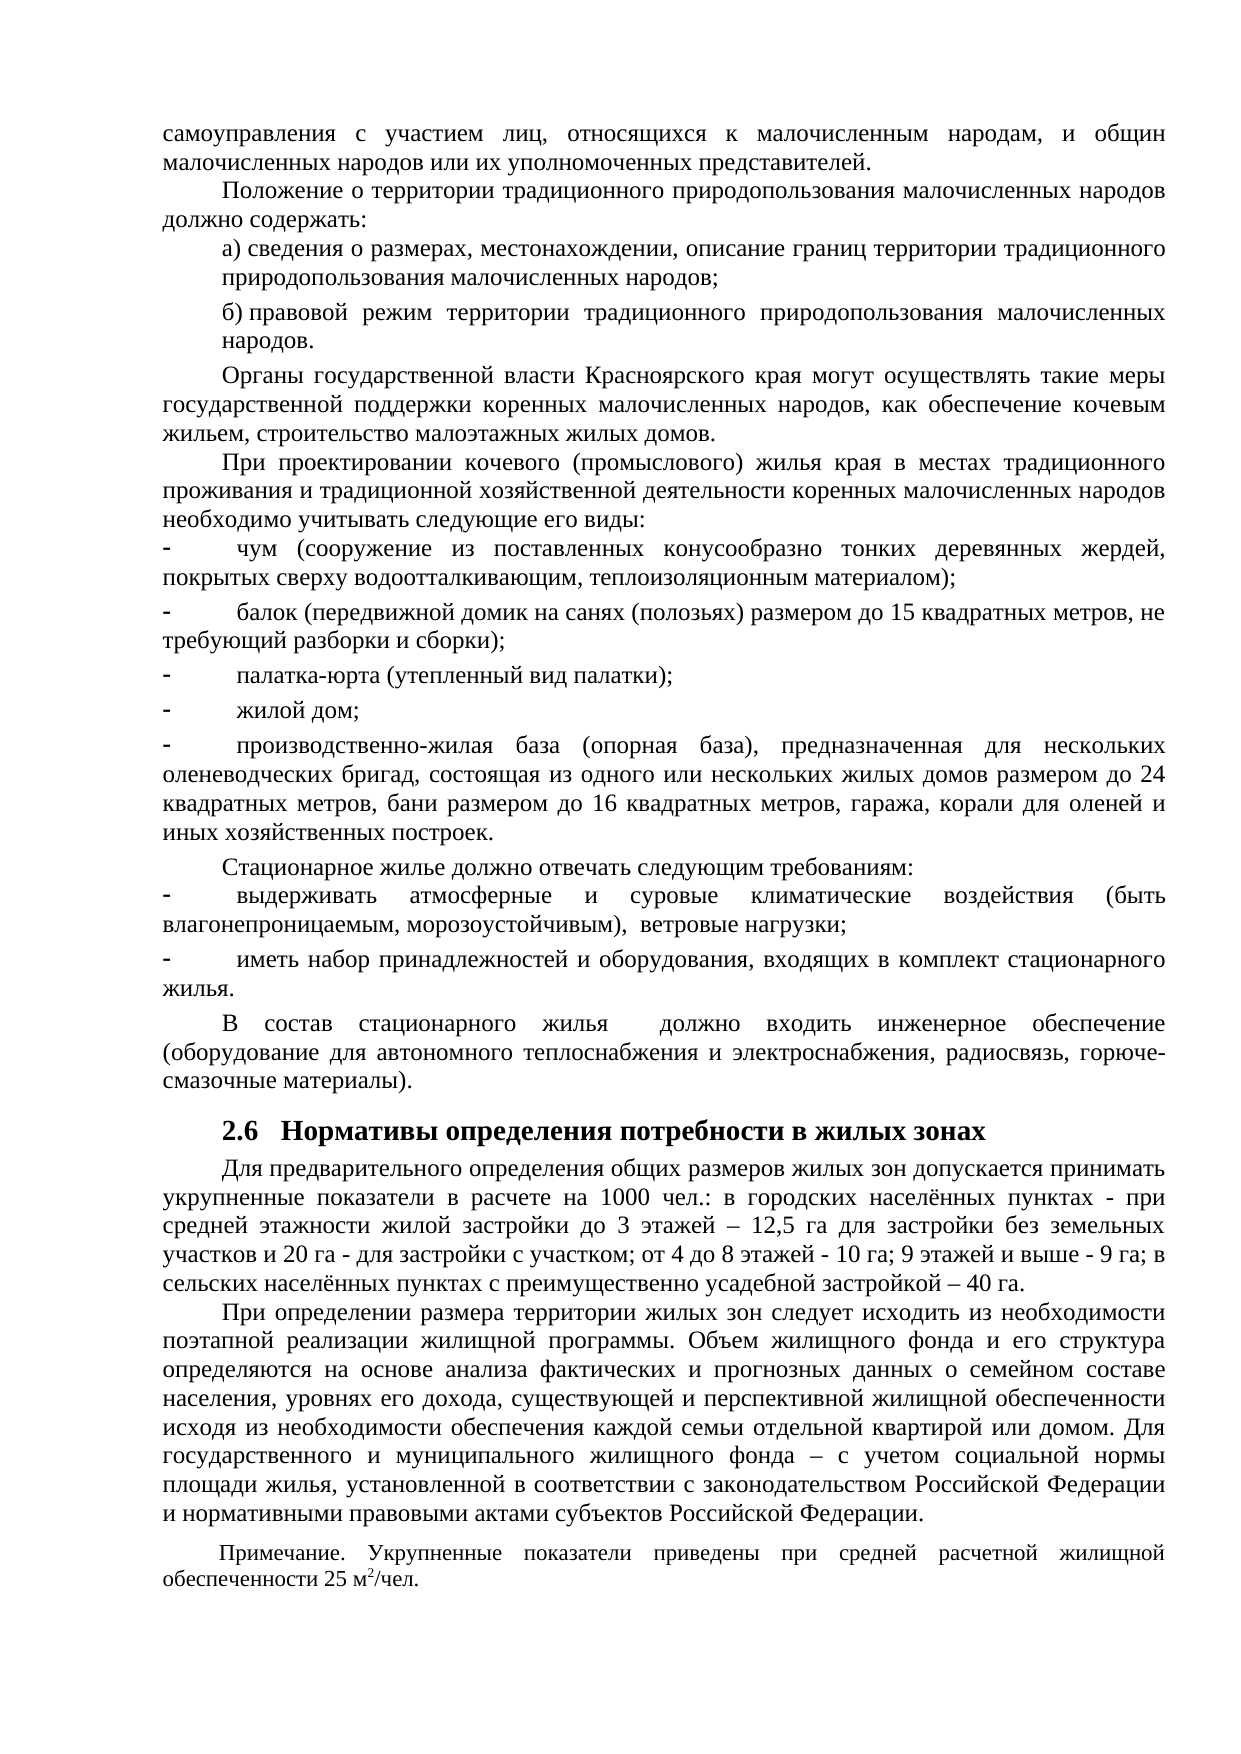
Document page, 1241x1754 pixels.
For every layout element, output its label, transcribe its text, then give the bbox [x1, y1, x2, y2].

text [162, 118, 1167, 176]
text При проектировании кочевого (промыслового) жилья края в местах традиционного проживания и традиционной хозяйственной деятельности коренных малочисленных народов необходимо учитывать следующие его виды: [162, 447, 1167, 533]
text Примечание. Укрупненные показатели приведены при средней расчетной жилищной обеспеченности 25 м2/чел. [162, 1539, 1167, 1592]
text Стационарное жилье должно отвечать следующим требованиям: [162, 852, 1167, 881]
text Органы государственной власти Красноярского края могут осуществлять такие меры государственной поддержки коренных малочисленных народов, как обеспечение кочевым жильем, строительство малоэтажных жилых домов. [162, 361, 1167, 447]
list правовой режим территории традиционного природопользования малочисленных народов. [222, 297, 1167, 354]
list чум (сооружение из поставленных конусообразно тонких деревянных жердей, покрытых сверху водоотталкивающим, теплоизоляционным материалом); [162, 533, 1167, 591]
list иметь набор принадлежностей и оборудования, входящих в комплект стационарного жилья. [162, 944, 1167, 1002]
list палатка-юрта (утепленный вид палатки); [162, 661, 1167, 689]
text Для предварительного определения общих размеров жилых зон допускается принимать укрупненные показатели в расчете на 1000 чел.: в городских населённых пунктах - при средней этажности жилой застройки до 3 этажей – 12,5 га для застройки без земельных участков и 20 га - для застройки с участком; от 4 до 8 этажей - 10 га; 9 этажей и выше - 9 га; в сельских населённых пунктах с преимущественно усадебной застройкой – 40 га. [162, 1153, 1167, 1297]
list сведения о размерах, местонахождении, описание границ территории традиционного природопользования малочисленных народов; [222, 233, 1167, 291]
text Положение о территории традиционного природопользования малочисленных народов должно содержать: [162, 176, 1167, 233]
subtitle Нормативы определения потребности в жилых зонах [162, 1113, 1167, 1147]
text В состав стационарного жилья должно входить инженерное обеспечение (оборудование для автономного теплоснабжения и электроснабжения, радиосвязь, горюче-смазочные материалы). [162, 1008, 1167, 1094]
text При определении размера территории жилых зон следует исходить из необходимости поэтапной реализации жилищной программы. Объем жилищного фонда и его структура определяются на основе анализа фактических и прогнозных данных о семейном составе населения, уровнях его дохода, существующей и перспективной жилищной обеспеченности исходя из необходимости обеспечения каждой семьи отдельной квартирой или домом. Для государственного и муниципального жилищного фонда – с учетом социальной нормы площади жилья, установленной в соответствии с законодательством Российской Федерации и нормативными правовыми актами субъектов Российской Федерации. [162, 1297, 1167, 1527]
list выдерживать атмосферные и суровые климатические воздействия (быть влагонепроницаемым, морозоустойчивым), ветровые нагрузки; [162, 881, 1167, 938]
list жилой дом; [162, 696, 1167, 724]
list балок (передвижной домик на санях (полозьях) размером до 15 квадратных метров, не требующий разборки и сборки); [162, 597, 1167, 654]
list производственно-жилая база (опорная база), предназначенная для нескольких оленеводческих бригад, состоящая из одного или нескольких жилых домов размером до 24 квадратных метров, бани размером до 16 квадратных метров, гаража, корали для оленей и иных хозяйственных построек. [162, 731, 1167, 846]
